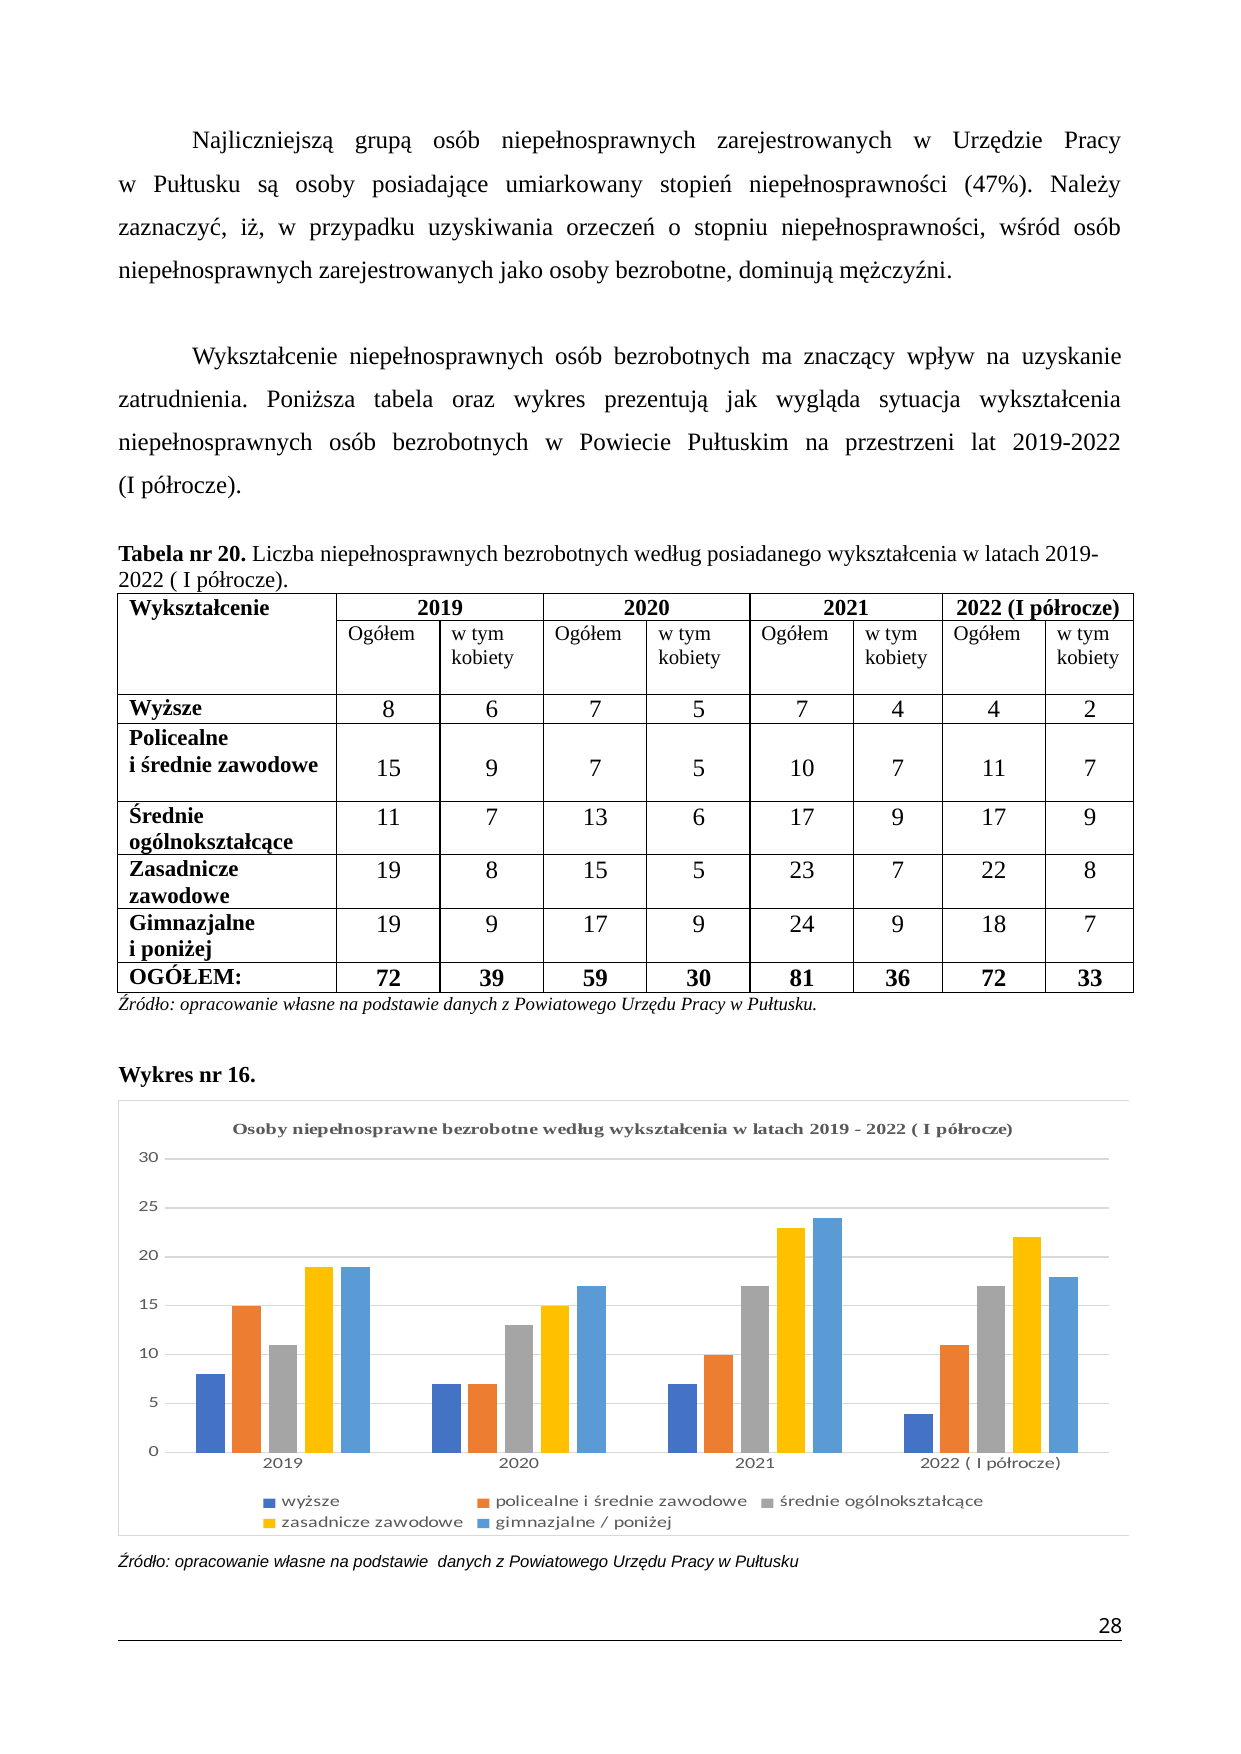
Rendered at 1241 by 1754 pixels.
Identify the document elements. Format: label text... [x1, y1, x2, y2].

table_cell 7 [1046, 724, 1133, 801]
table_cell OGÓŁEM: [118, 963, 336, 992]
table_cell 6 [441, 695, 543, 723]
table_header Wykształcenie [118, 594, 336, 693]
table_cell 18 [943, 909, 1045, 962]
table_cell 23 [751, 855, 853, 908]
text Źródło: opracowanie własne na podstawie danych z Powiatowego Urzędu Pracy w Pułtusku. [118, 993, 1122, 1014]
table_cell Zasadnicze zawodowe [118, 855, 336, 908]
table_cell 19 [337, 909, 439, 962]
table_cell 11 [337, 802, 439, 854]
table_cell 9 [1046, 802, 1133, 854]
table_cell 17 [943, 802, 1045, 854]
table_cell 6 [647, 802, 749, 854]
table_cell 19 [337, 855, 439, 908]
table_cell 4 [854, 695, 942, 723]
table_cell 7 [544, 695, 646, 723]
table_cell 72 [337, 963, 439, 992]
table_cell Ogółem [751, 621, 853, 693]
table_cell Ogółem [544, 621, 646, 693]
table_header 2019 [337, 594, 543, 620]
table_cell Wyższe [118, 695, 336, 723]
table_cell w tym kobiety [647, 621, 749, 693]
table_cell 15 [544, 855, 646, 908]
table_cell w tym kobiety [441, 621, 543, 693]
table_cell 7 [441, 802, 543, 854]
table_header 2020 [544, 594, 749, 620]
table_header 2021 [751, 594, 942, 620]
table_cell 33 [1046, 963, 1133, 992]
table_cell 72 [943, 963, 1045, 992]
table_cell 17 [751, 802, 853, 854]
text Źródło: opracowanie własne na podstawie danych z Powiatowego Urzędu Pracy w Pułtusku [118, 1550, 1122, 1571]
table_cell 4 [943, 695, 1045, 723]
text Wykres nr 16. [118, 1061, 1122, 1087]
table_cell w tym kobiety [854, 621, 942, 693]
table_cell 5 [647, 855, 749, 908]
table_cell 13 [544, 802, 646, 854]
table_cell 5 [647, 695, 749, 723]
table_cell 24 [751, 909, 853, 962]
table_cell 36 [854, 963, 942, 992]
table_cell 5 [647, 724, 749, 801]
table_cell 7 [751, 695, 853, 723]
table_cell 9 [441, 724, 543, 801]
table_cell 39 [441, 963, 543, 992]
table_cell 17 [544, 909, 646, 962]
table_cell 2 [1046, 695, 1133, 723]
table_cell Gimnazjalne i poniżej [118, 909, 336, 962]
table_cell 9 [441, 909, 543, 962]
table_cell 30 [647, 963, 749, 992]
table_cell 81 [751, 963, 853, 992]
text Tabela nr 20. Liczba niepełnosprawnych bezrobotnych według posiadanego wykształcenia w latach 2019-2022 ( I półrocze). [118, 540, 1122, 593]
table_cell 8 [441, 855, 543, 908]
table_cell 9 [854, 909, 942, 962]
table_cell Ogółem [337, 621, 439, 693]
text Najliczniejszą grupą osób niepełnosprawnych zarejestrowanych w Urzędzie Pracy w Pułtusku są osoby posiadające umiarkowany stopień niepełnosprawności (47%). Należy zaznaczyć, iż, w przypadku uzyskiwania orzeczeń o stopniu niepełnosprawności, wśród osób niepełnosprawnych zarejestrowanych jako osoby bezrobotne, dominują mężczyźni. [118, 126, 1122, 284]
table_cell w tym kobiety [1046, 621, 1133, 693]
table_cell 9 [647, 909, 749, 962]
table_cell 9 [854, 802, 942, 854]
table_cell 22 [943, 855, 1045, 908]
table_cell 7 [544, 724, 646, 801]
text Wykształcenie niepełnosprawnych osób bezrobotnych ma znaczący wpływ na uzyskanie zatrudnienia. Poniższa tabela oraz wykres prezentują jak wygląda sytuacja wykształcenia niepełnosprawnych osób bezrobotnych w Powiecie Pułtuskim na przestrzeni lat 2019-2022 (I półrocze). [118, 341, 1122, 499]
table_cell 7 [1046, 909, 1133, 962]
table_cell Średnie ogólnokształcące [118, 802, 336, 854]
table_cell 7 [854, 724, 942, 801]
table_cell 59 [544, 963, 646, 992]
table_header 2022 (I półrocze) [943, 594, 1133, 620]
table_cell 8 [1046, 855, 1133, 908]
table_cell 11 [943, 724, 1045, 801]
table_cell Ogółem [943, 621, 1045, 693]
table_cell 8 [337, 695, 439, 723]
table_cell 15 [337, 724, 439, 801]
table_cell 7 [854, 855, 942, 908]
table_cell 10 [751, 724, 853, 801]
table_cell Policealne i średnie zawodowe [118, 724, 336, 801]
